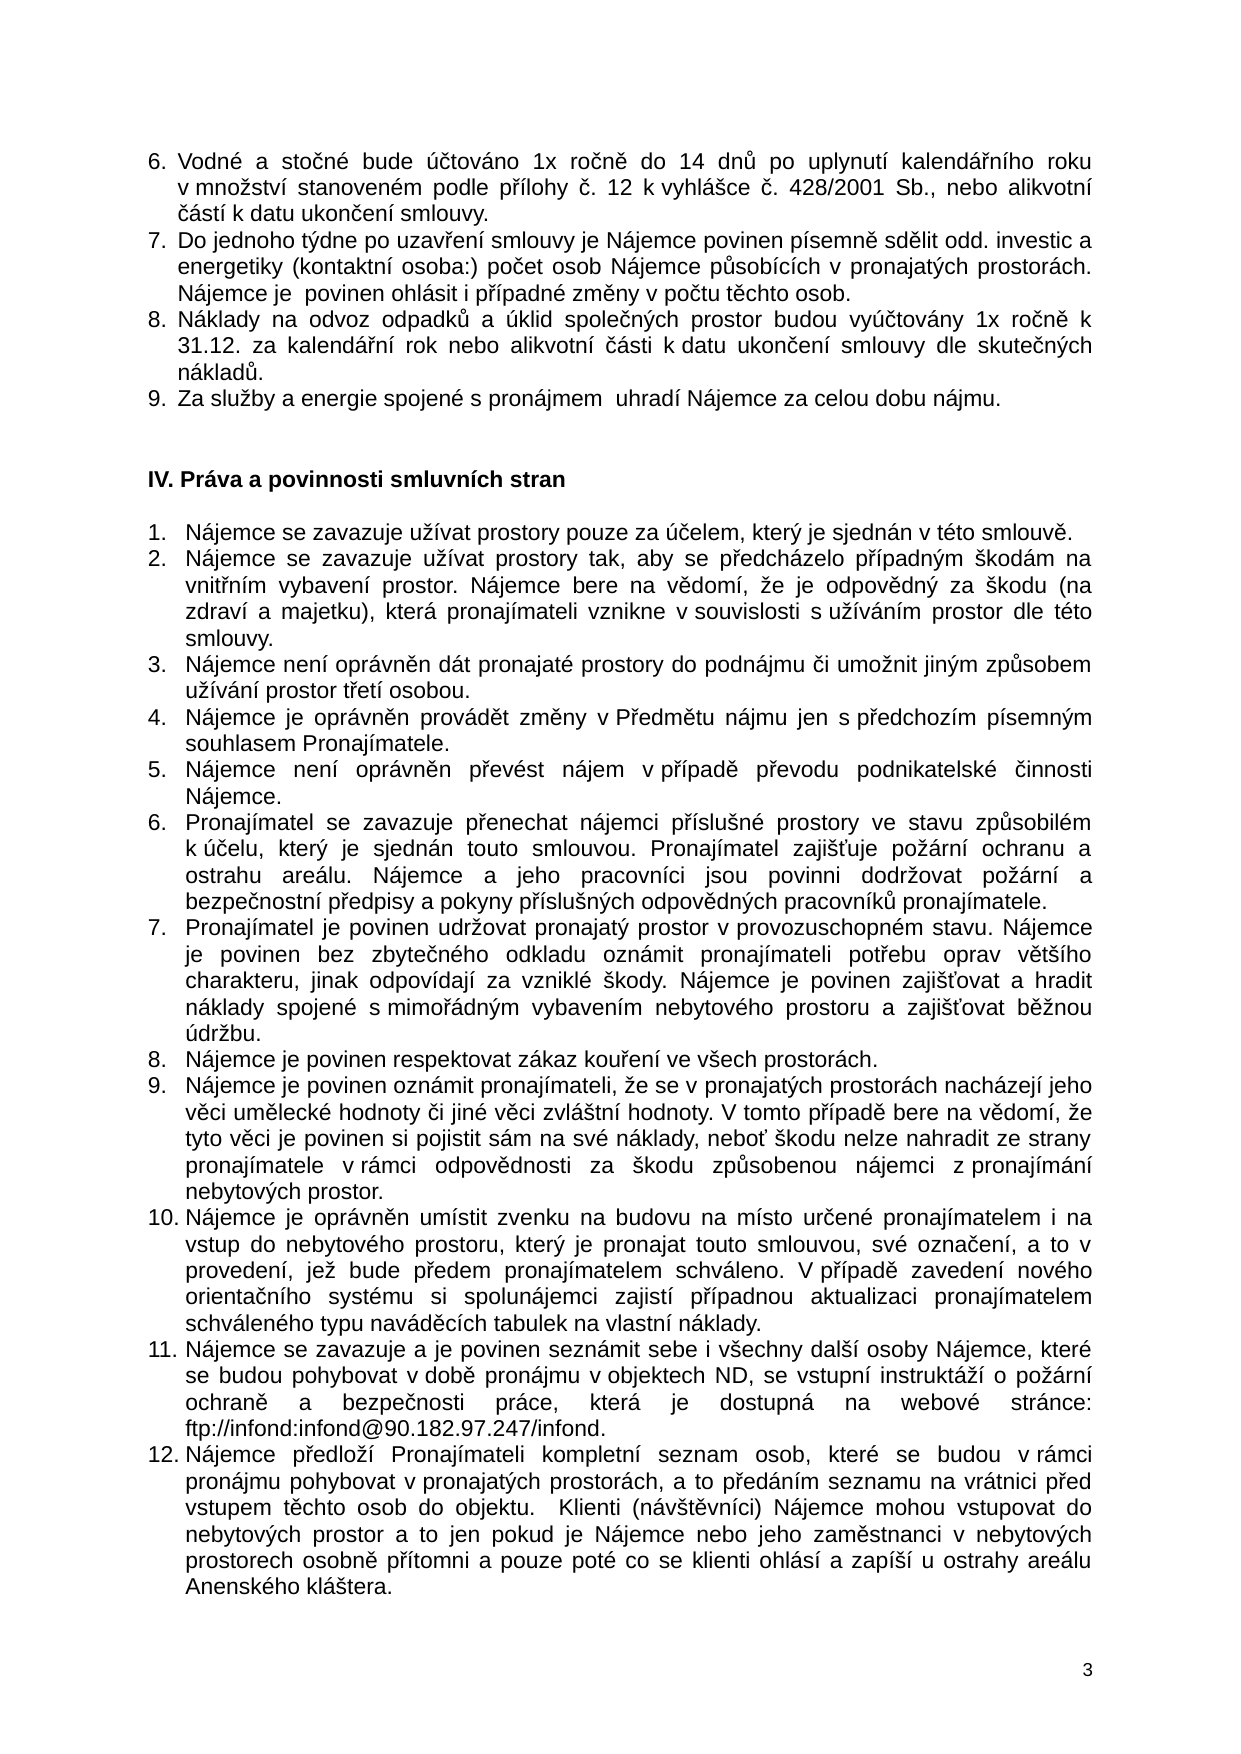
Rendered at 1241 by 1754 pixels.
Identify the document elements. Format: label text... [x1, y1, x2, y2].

list Nájemce je povinen oznámit pronajímateli, že se v pronajatých prostorách nacházejí jeho věci umělecké hodnoty či jiné věci zvláštní hodnoty. V tomto případě bere na vědomí, že tyto věci je povinen si pojistit sám na své náklady, neboť škodu nelze nahradit ze strany pronajímatele v rámci odpovědnosti za škodu způsobenou nájemci z pronajímání nebytových prostor. [148, 1072, 1092, 1204]
list Do jednoho týdne po uzavření smlouvy je Nájemce povinen písemně sdělit odd. investic a energetiky (kontaktní osoba:) počet osob Nájemce působících v pronajatých prostorách. Nájemce je povinen ohlásit i případné změny v počtu těchto osob. [148, 227, 1092, 306]
list Nájemce se zavazuje užívat prostory tak, aby se předcházelo případným škodám na vnitřním vybavení prostor. Nájemce bere na vědomí, že je odpovědný za škodu (na zdraví a majetku), která pronajímateli vznikne v souvislosti s užíváním prostor dle této smlouvy. [148, 545, 1092, 651]
list Nájemce předloží Pronajímateli kompletní seznam osob, které se budou v rámci pronájmu pohybovat v pronajatých prostorách, a to předáním seznamu na vrátnici před vstupem těchto osob do objektu. Klienti (návštěvníci) Nájemce mohou vstupovat do nebytových prostor a to jen pokud je Nájemce nebo jeho zaměstnanci v nebytových prostorech osobně přítomni a pouze poté co se klienti ohlásí a zapíší u ostrahy areálu Anenského kláštera. [148, 1441, 1092, 1599]
list Nájemce se zavazuje užívat prostory pouze za účelem, který je sjednán v této smlouvě. [148, 519, 1092, 545]
list Nájemce není oprávněn převést nájem v případě převodu podnikatelské činnosti Nájemce. [148, 756, 1092, 809]
list Za služby a energie spojené s pronájmem uhradí Nájemce za celou dobu nájmu. [148, 385, 1092, 411]
list Nájemce je oprávněn umístit zvenku na budovu na místo určené pronajímatelem i na vstup do nebytového prostoru, který je pronajat touto smlouvou, své označení, a to v provedení, jež bude předem pronajímatelem schváleno. V případě zavedení nového orientačního systému si spolunájemci zajistí případnou aktualizaci pronajímatelem schváleného typu naváděcích tabulek na vlastní náklady. [148, 1204, 1092, 1336]
list Nájemce se zavazuje a je povinen seznámit sebe i všechny další osoby Nájemce, které se budou pohybovat v době pronájmu v objektech ND, se vstupní instruktáží o požární ochraně a bezpečnosti práce, která je dostupná na webové stránce: ftp://infond:infond@90.182.97.247/infond. [148, 1336, 1092, 1441]
list Pronajímatel se zavazuje přenechat nájemci příslušné prostory ve stavu způsobilém k účelu, který je sjednán touto smlouvou. Pronajímatel zajišťuje požární ochranu a ostrahu areálu. Nájemce a jeho pracovníci jsou povinni dodržovat požární a bezpečnostní předpisy a pokyny příslušných odpovědných pracovníků pronajímatele. [148, 809, 1092, 914]
list Nájemce není oprávněn dát pronajaté prostory do podnájmu či umožnit jiným způsobem užívání prostor třetí osobou. [148, 651, 1092, 703]
list Náklady na odvoz odpadků a úklid společných prostor budou vyúčtovány 1x ročně k 31.12. za kalendářní rok nebo alikvotní části k datu ukončení smlouvy dle skutečných nákladů. [148, 306, 1092, 385]
list Pronajímatel je povinen udržovat pronajatý prostor v provozuschopném stavu. Nájemce je povinen bez zbytečného odkladu oznámit pronajímateli potřebu oprav většího charakteru, jinak odpovídají za vzniklé škody. Nájemce je povinen zajišťovat a hradit náklady spojené s mimořádným vybavením nebytového prostoru a zajišťovat běžnou údržbu. [148, 914, 1092, 1046]
list Vodné a stočné bude účtováno 1x ročně do 14 dnů po uplynutí kalendářního roku v množství stanoveném podle přílohy č. 12 k vyhlášce č. 428/2001 Sb., nebo alikvotní částí k datu ukončení smlouvy. [148, 148, 1092, 227]
list Nájemce je oprávněn provádět změny v Předmětu nájmu jen s předchozím písemným souhlasem Pronajímatele. [148, 703, 1092, 756]
text IV. Práva a povinnosti smluvních stran [148, 466, 1092, 493]
list Nájemce je povinen respektovat zákaz kouření ve všech prostorách. [148, 1046, 1092, 1072]
